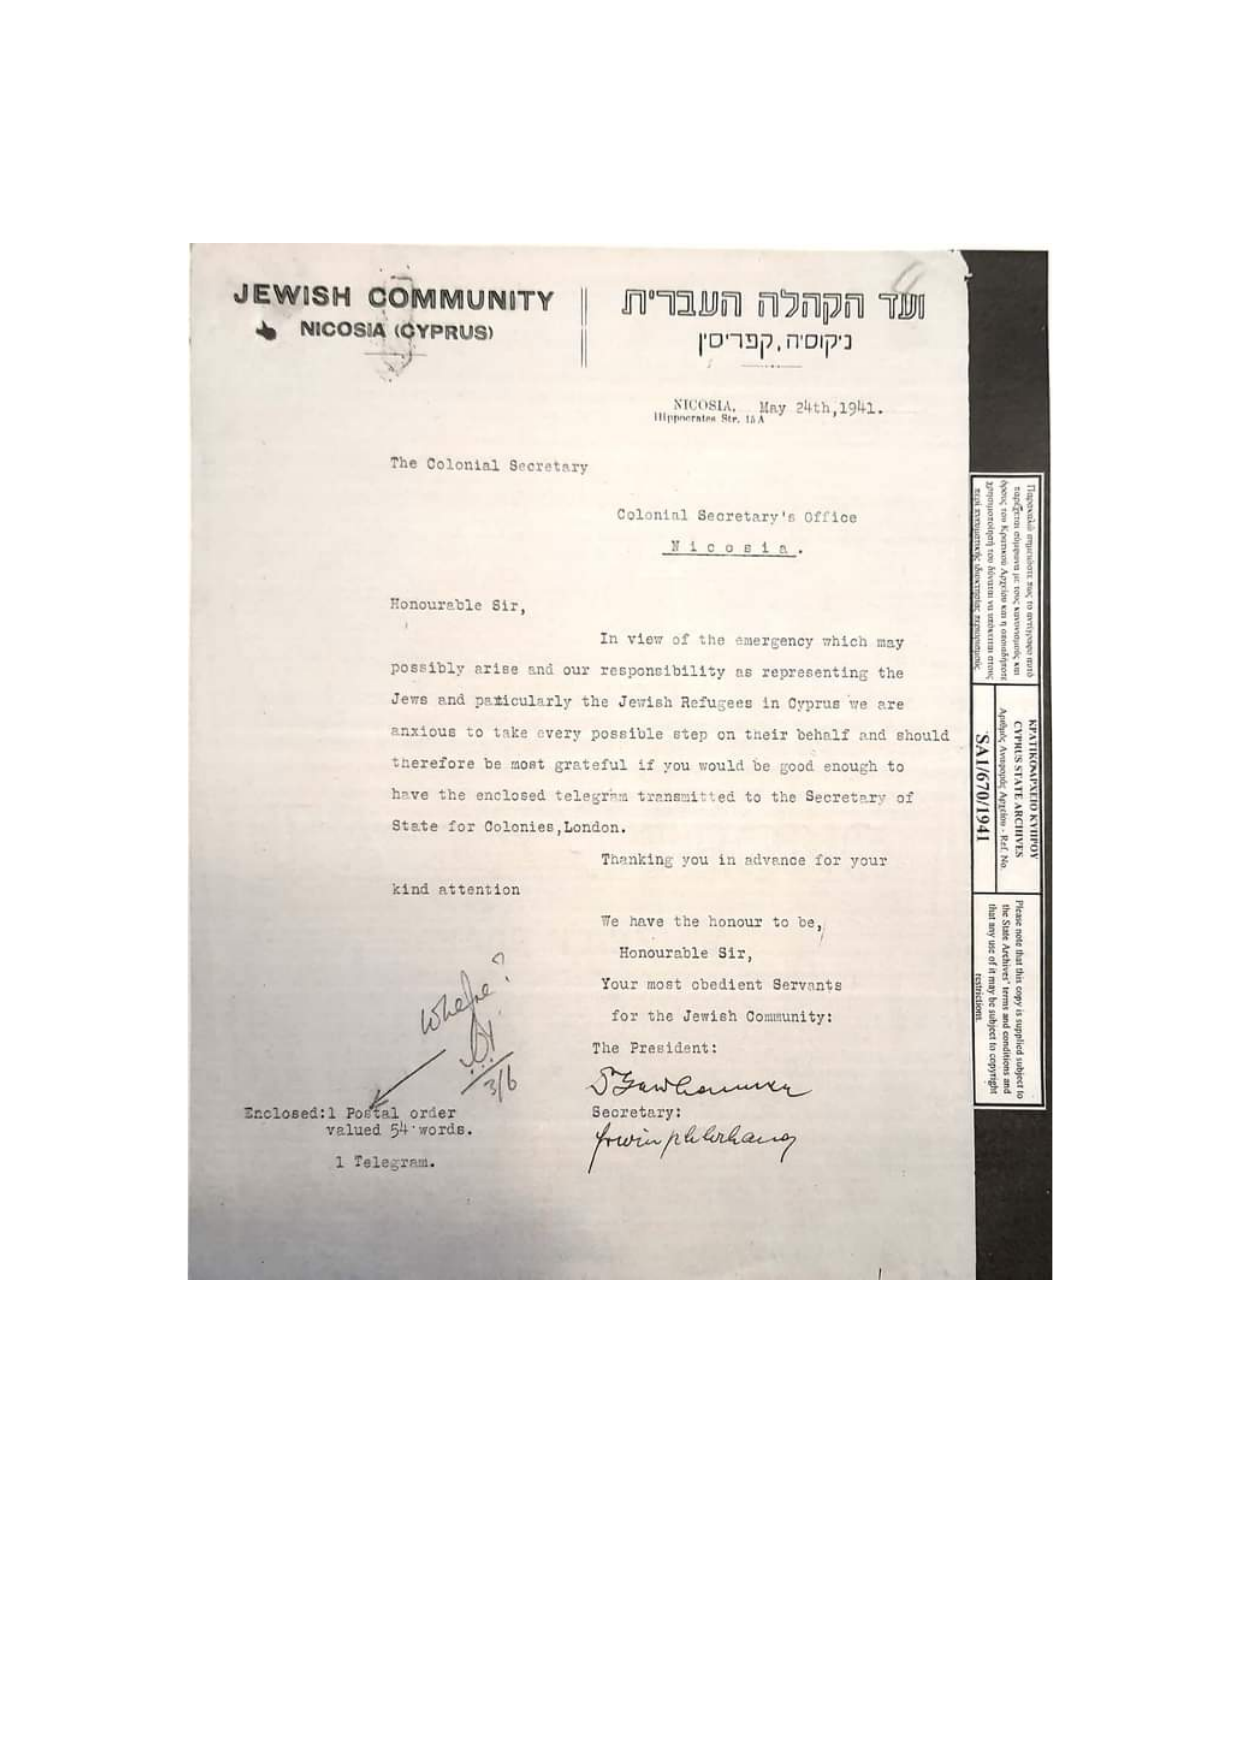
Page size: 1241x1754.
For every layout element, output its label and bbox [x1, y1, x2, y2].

picture [187, 243, 1053, 1280]
